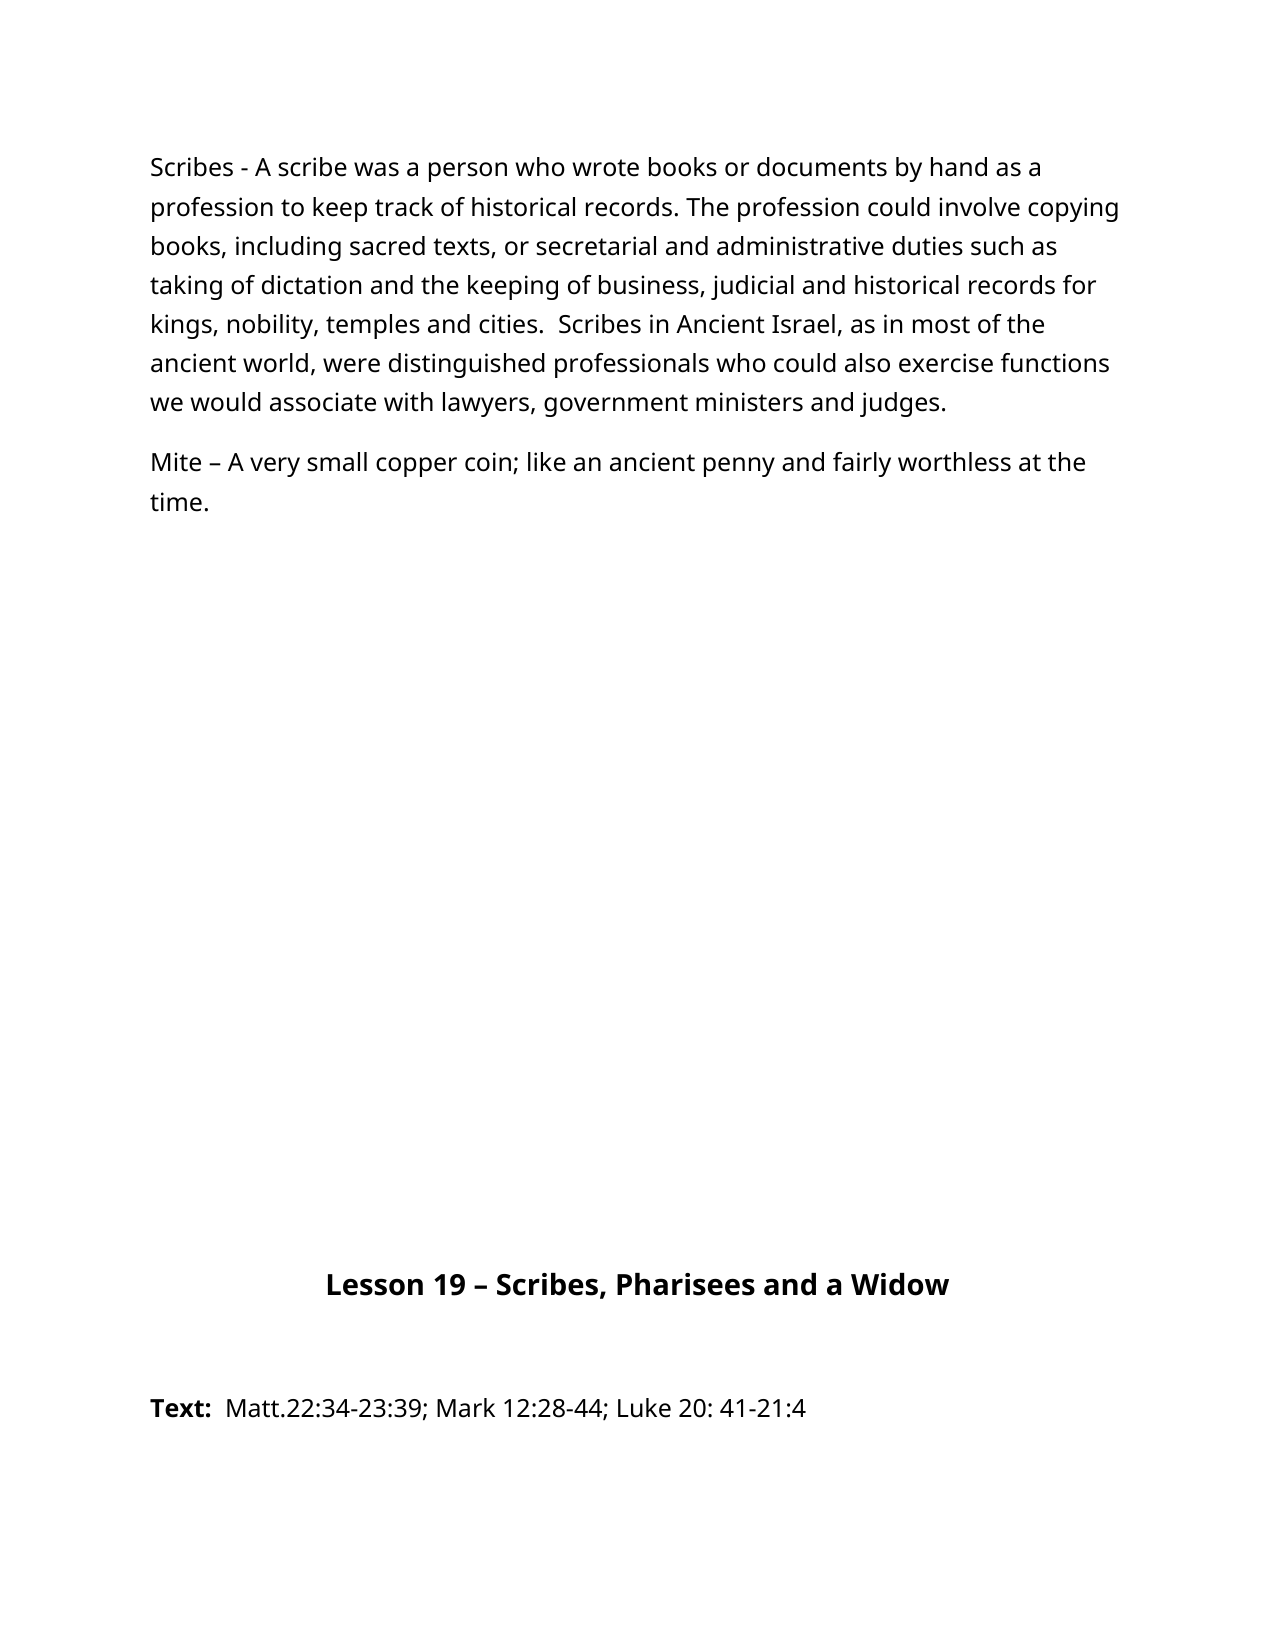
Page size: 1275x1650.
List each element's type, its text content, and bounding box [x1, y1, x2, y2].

text Lesson 19 – Scribes, Pharisees and a Widow [150, 1264, 1125, 1304]
text Text: Matt.22:34-23:39; Mark 12:28-44; Luke 20: 41-21:4 [150, 1391, 1125, 1425]
text Mite – A very small copper coin; like an ancient penny and fairly worthless at the time. [150, 445, 1125, 518]
text Scribes - A scribe was a person who wrote books or documents by hand as a profession to keep track of historical records. The profession could involve copying books, including sacred texts, or secretarial and administrative duties such as taking of dictation and the keeping of business, judicial and historical records for kings, nobility, temples and cities. Scribes in Ancient Israel, as in most of the ancient world, were distinguished professionals who could also exercise functions we would associate with lawyers, government ministers and judges. [150, 150, 1125, 419]
